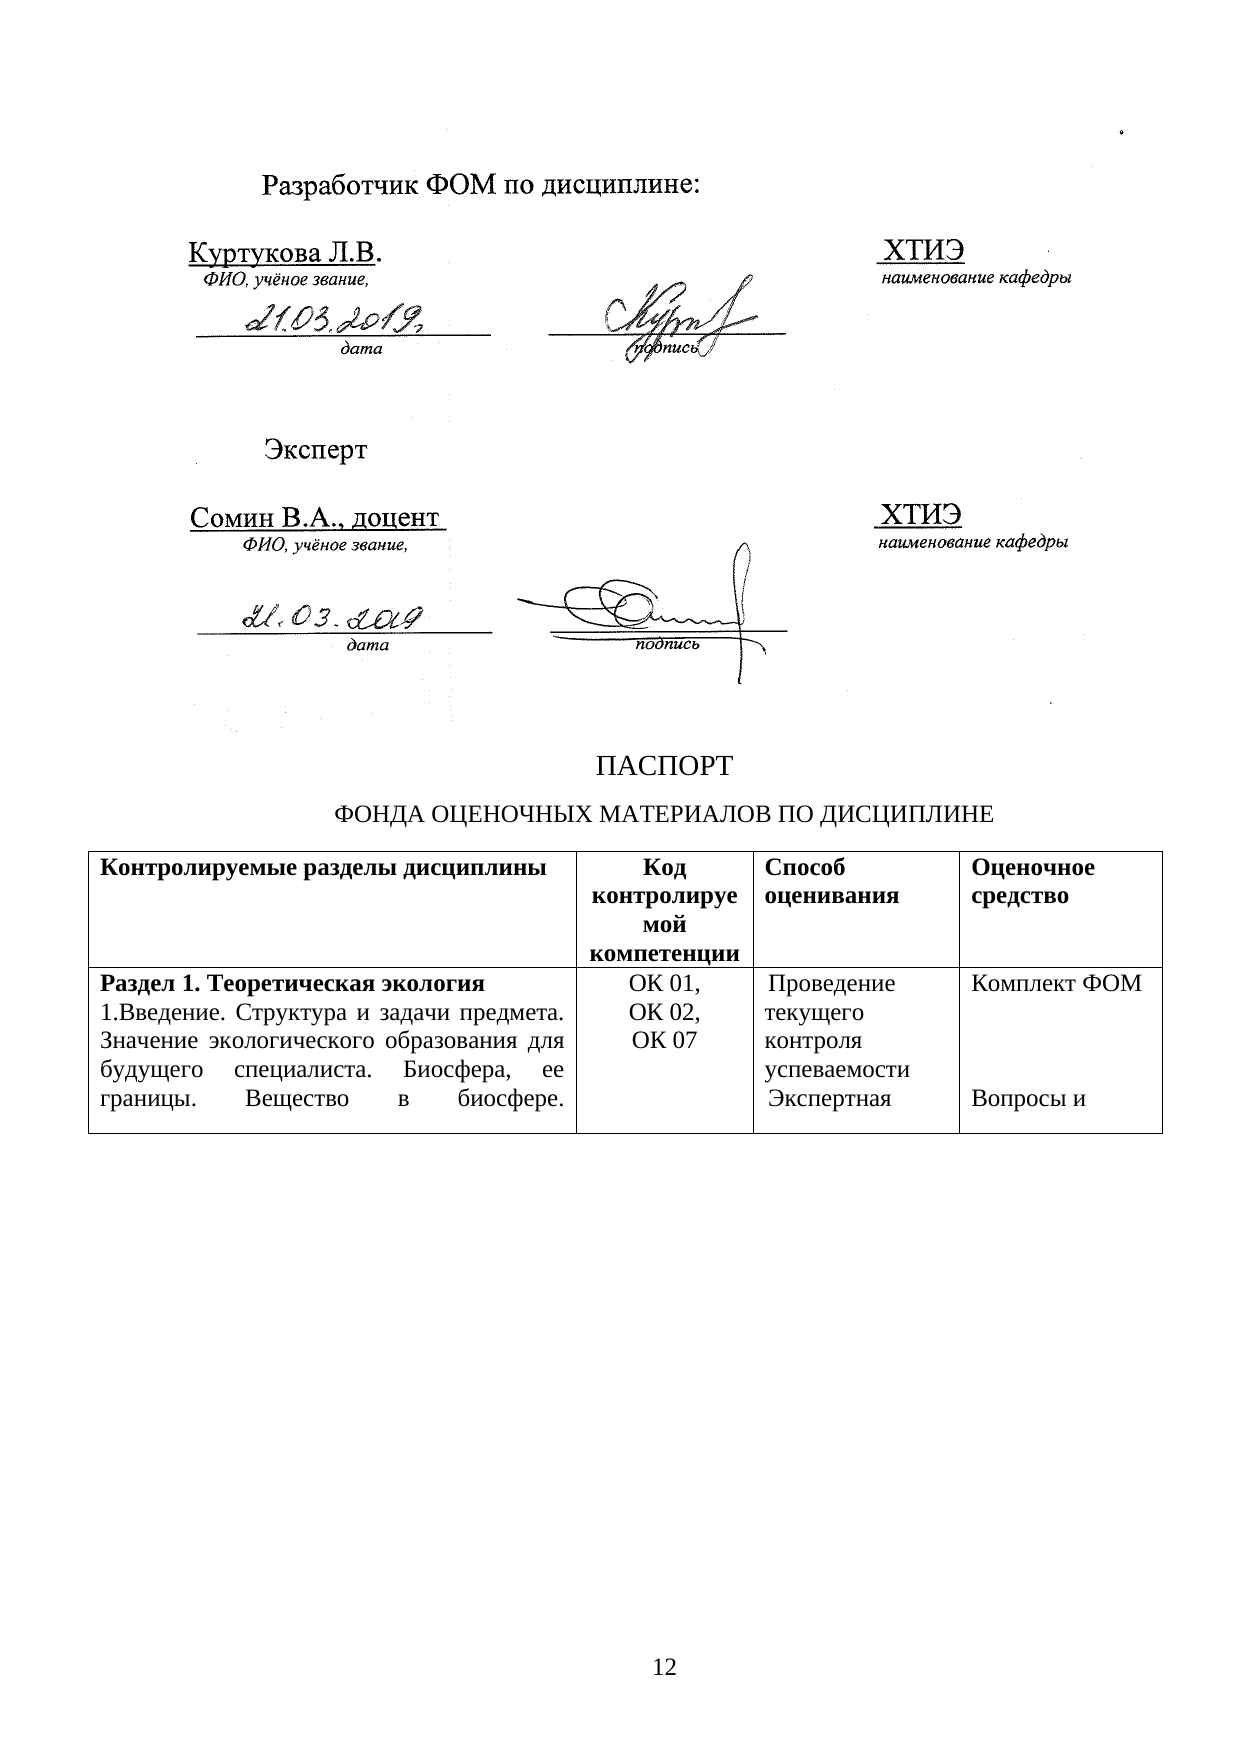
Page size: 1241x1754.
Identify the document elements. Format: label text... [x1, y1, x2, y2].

table_cell Комплект ФОМ Вопросы и задания по пройденным темам Вопросы по индивидуаль-ному заданию Комплект ФОМ [960, 968, 1162, 1133]
table_cell ОК 01, ОК 02, ОК 07 [577, 968, 753, 1133]
table_cell Раздел 1. Теоретическая экология 1.Введение. Структура и задачи предмета. Значение экологического образования для будущего специалиста. Биосфера, ее границы. Вещество в биосфере. Компоненты биосферы, их роль и взаимосвязь. Необходимые условия устойчивости экосистем. Особо охраняемые природные территории. Искусственные экосистемы. 2. Природно-ресурсный потенциал. Виды природных ресурсов. Классификации природных ресурсов по различным признакам. 3. Качество сырья, способы добычи различных природных ресурсов. Экологические проблемы, связанные с добычей природных ресурсов. Основные направления рационального природопользования. 4. Глобальные экологические проблемы человечества, их связь с деятельностью предприятий и пути их решения. Альтернативные источники энергии. [89, 968, 576, 1133]
text ФОНДА ОЦЕНОЧНЫХ МАТЕРИАЛОВ ПО ДИСЦИПЛИНЕ [177, 799, 1152, 827]
table_cell Проведение текущего контроля успеваемости Экспертная оценка выполнения практических работ Экспертная оценка выполнения индивидуаль-ного задания Проведение промежуточной аттестации [754, 968, 959, 1133]
table_header Контролируемые разделы дисциплины [89, 852, 576, 967]
text ПАСПОРТ [177, 732, 1152, 782]
table_header Код контролируемой компетенции [577, 852, 753, 967]
table_header Оценочное средство [960, 852, 1162, 967]
table_header Способ оценивания [754, 852, 959, 967]
